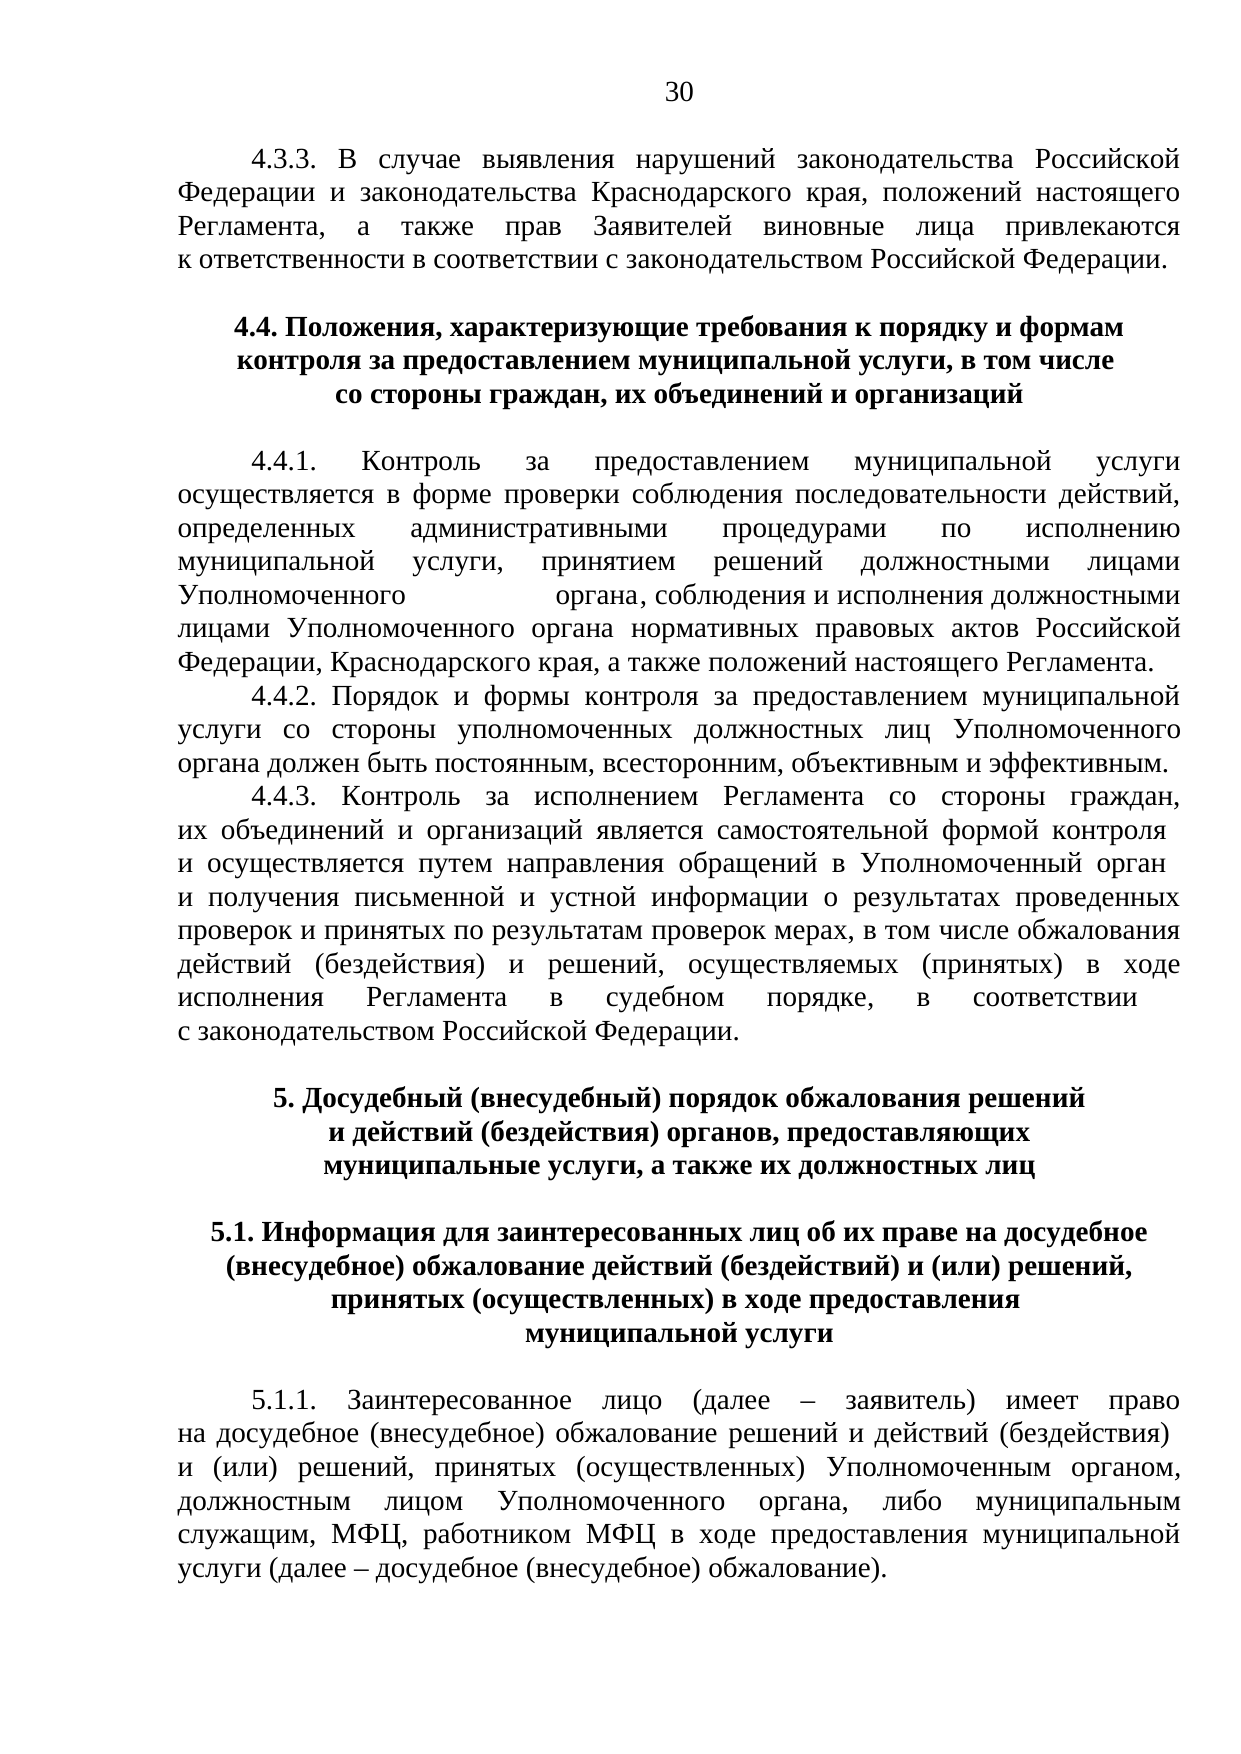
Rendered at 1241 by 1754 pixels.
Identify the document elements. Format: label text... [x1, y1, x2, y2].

text муниципальные услуги, а также их должностных лиц [177, 1147, 1181, 1181]
text и действий (бездействия) органов, предоставляющих [177, 1114, 1181, 1147]
text 4.4.2. Порядок и формы контроля за предоставлением муниципальной услуги со стороны уполномоченных должностных лиц Уполномоченного органа должен быть постоянным, всесторонним, объективным и эффективным. [177, 678, 1181, 778]
text 5.1. Информация для заинтересованных лиц об их праве на досудебное (внесудебное) обжалование действий (бездействий) и (или) решений, принятых (осуществленных) в ходе предоставления муниципальной услуги [177, 1214, 1181, 1348]
text 4.3.3. В случае выявления нарушений законодательства Российской Федерации и законодательства Краснодарского края, положений настоящего Регламента, а также прав Заявителей виновные лица привлекаются к ответственности в соответствии с законодательством Российской Федерации. [177, 141, 1181, 275]
text 5. Досудебный (внесудебный) порядок обжалования решений [177, 1080, 1181, 1114]
text 4.4. Положения, характеризующие требования к порядку и формам контроля за предоставлением муниципальной услуги, в том числе со стороны граждан, их объединений и организаций [177, 309, 1181, 409]
text 4.4.1. Контроль за предоставлением муниципальной услуги осуществляется в форме проверки соблюдения последовательности действий, определенных административными процедурами по исполнению муниципальной услуги, принятием решений должностными лицами Уполномоченного органа, соблюдения и исполнения должностными лицами Уполномоченного органа нормативных правовых актов Российской Федерации, Краснодарского края, а также положений настоящего Регламента. [177, 443, 1181, 678]
text 5.1.1. Заинтересованное лицо (далее – заявитель) имеет право на досудебное (внесудебное) обжалование решений и действий (бездействия) и (или) решений, принятых (осуществленных) Уполномоченным органом, должностным лицом Уполномоченного органа, либо муниципальным служащим, МФЦ, работником МФЦ в ходе предоставления муниципальной услуги (далее – досудебное (внесудебное) обжалование). [177, 1382, 1181, 1583]
text 4.4.3. Контроль за исполнением Регламента со стороны граждан, их объединений и организаций является самостоятельной формой контроля и осуществляется путем направления обращений в Уполномоченный орган и получения письменной и устной информации о результатах проведенных проверок и принятых по результатам проверок мерах, в том числе обжалования действий (бездействия) и решений, осуществляемых (принятых) в ходе исполнения Регламента в судебном порядке, в соответствии с законодательством Российской Федерации. [177, 778, 1181, 1047]
